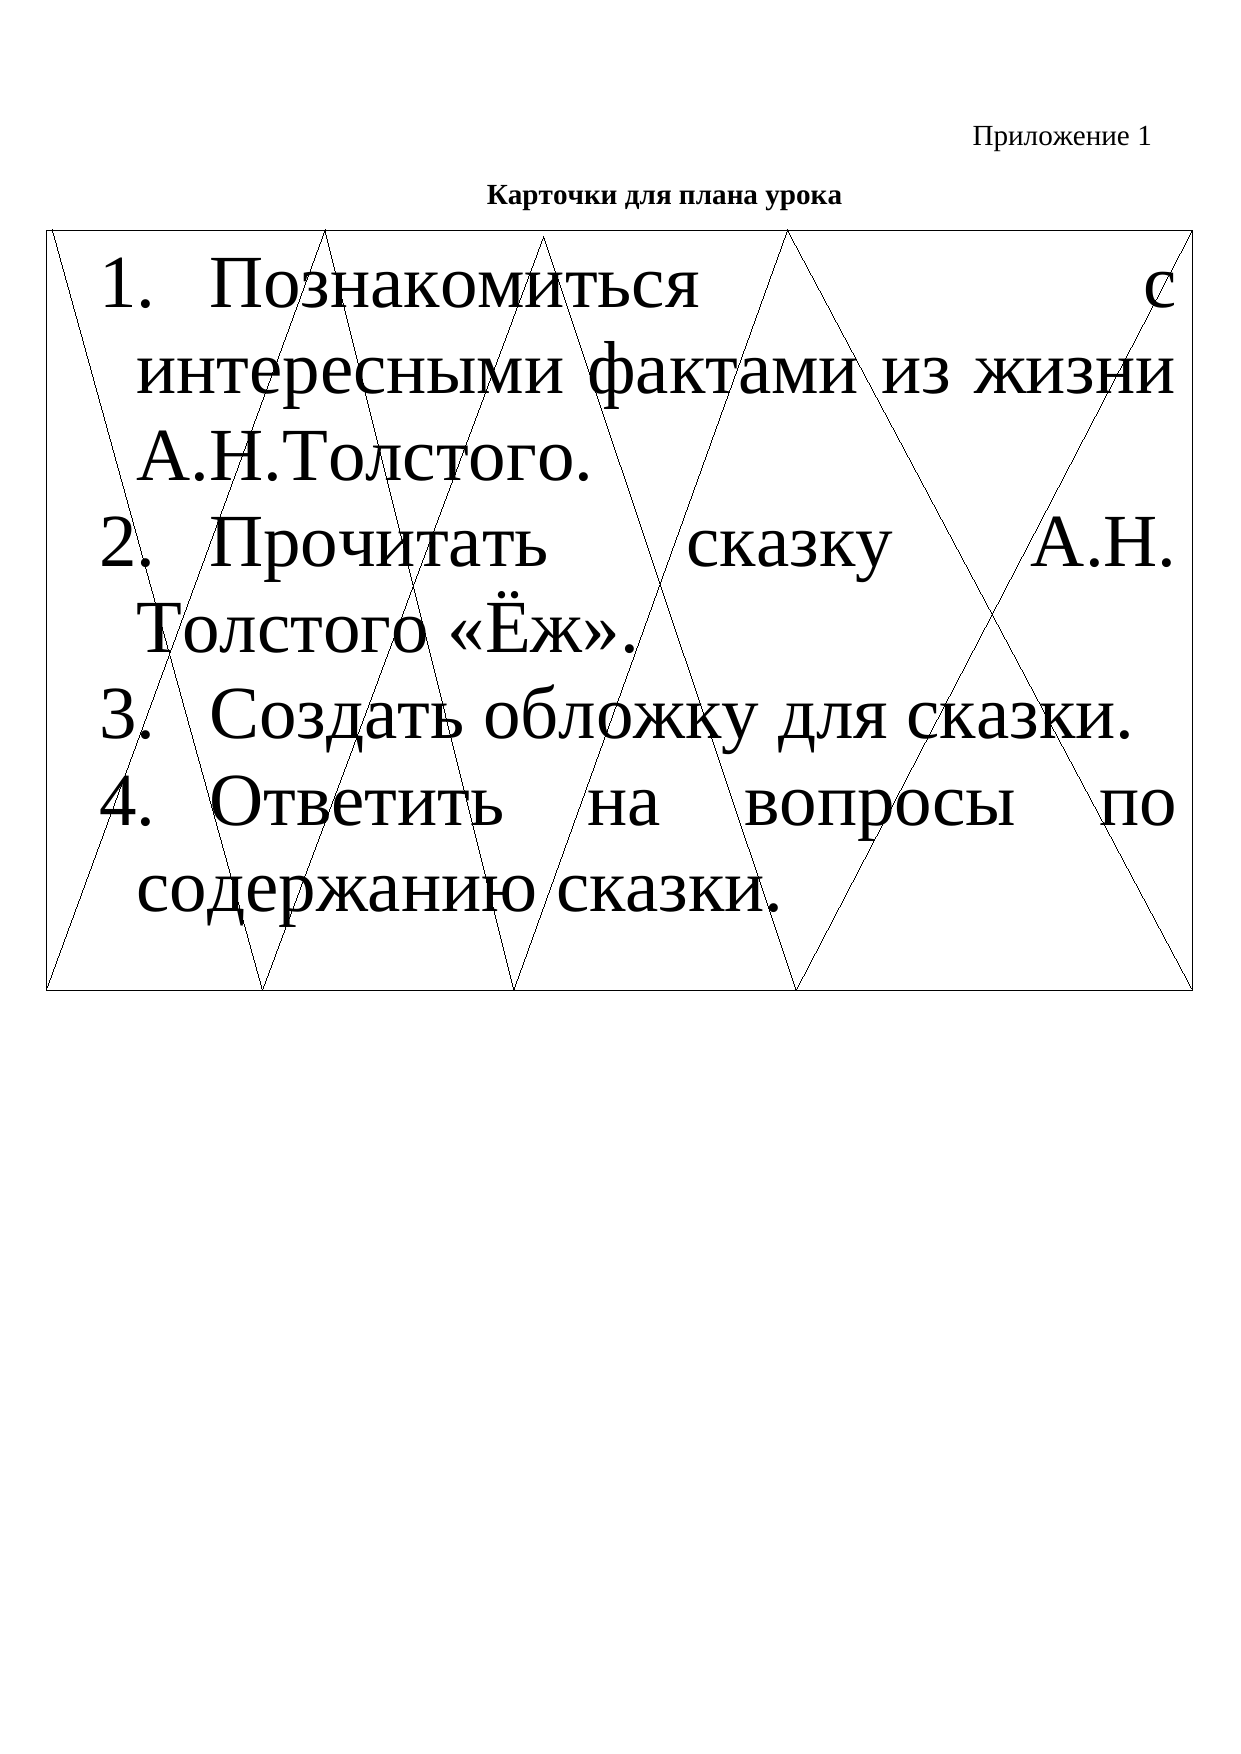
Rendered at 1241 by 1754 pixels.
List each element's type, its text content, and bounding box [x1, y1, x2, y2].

text Приложение 1 [177, 118, 1152, 152]
list Карточки для плана урока [177, 177, 1152, 211]
